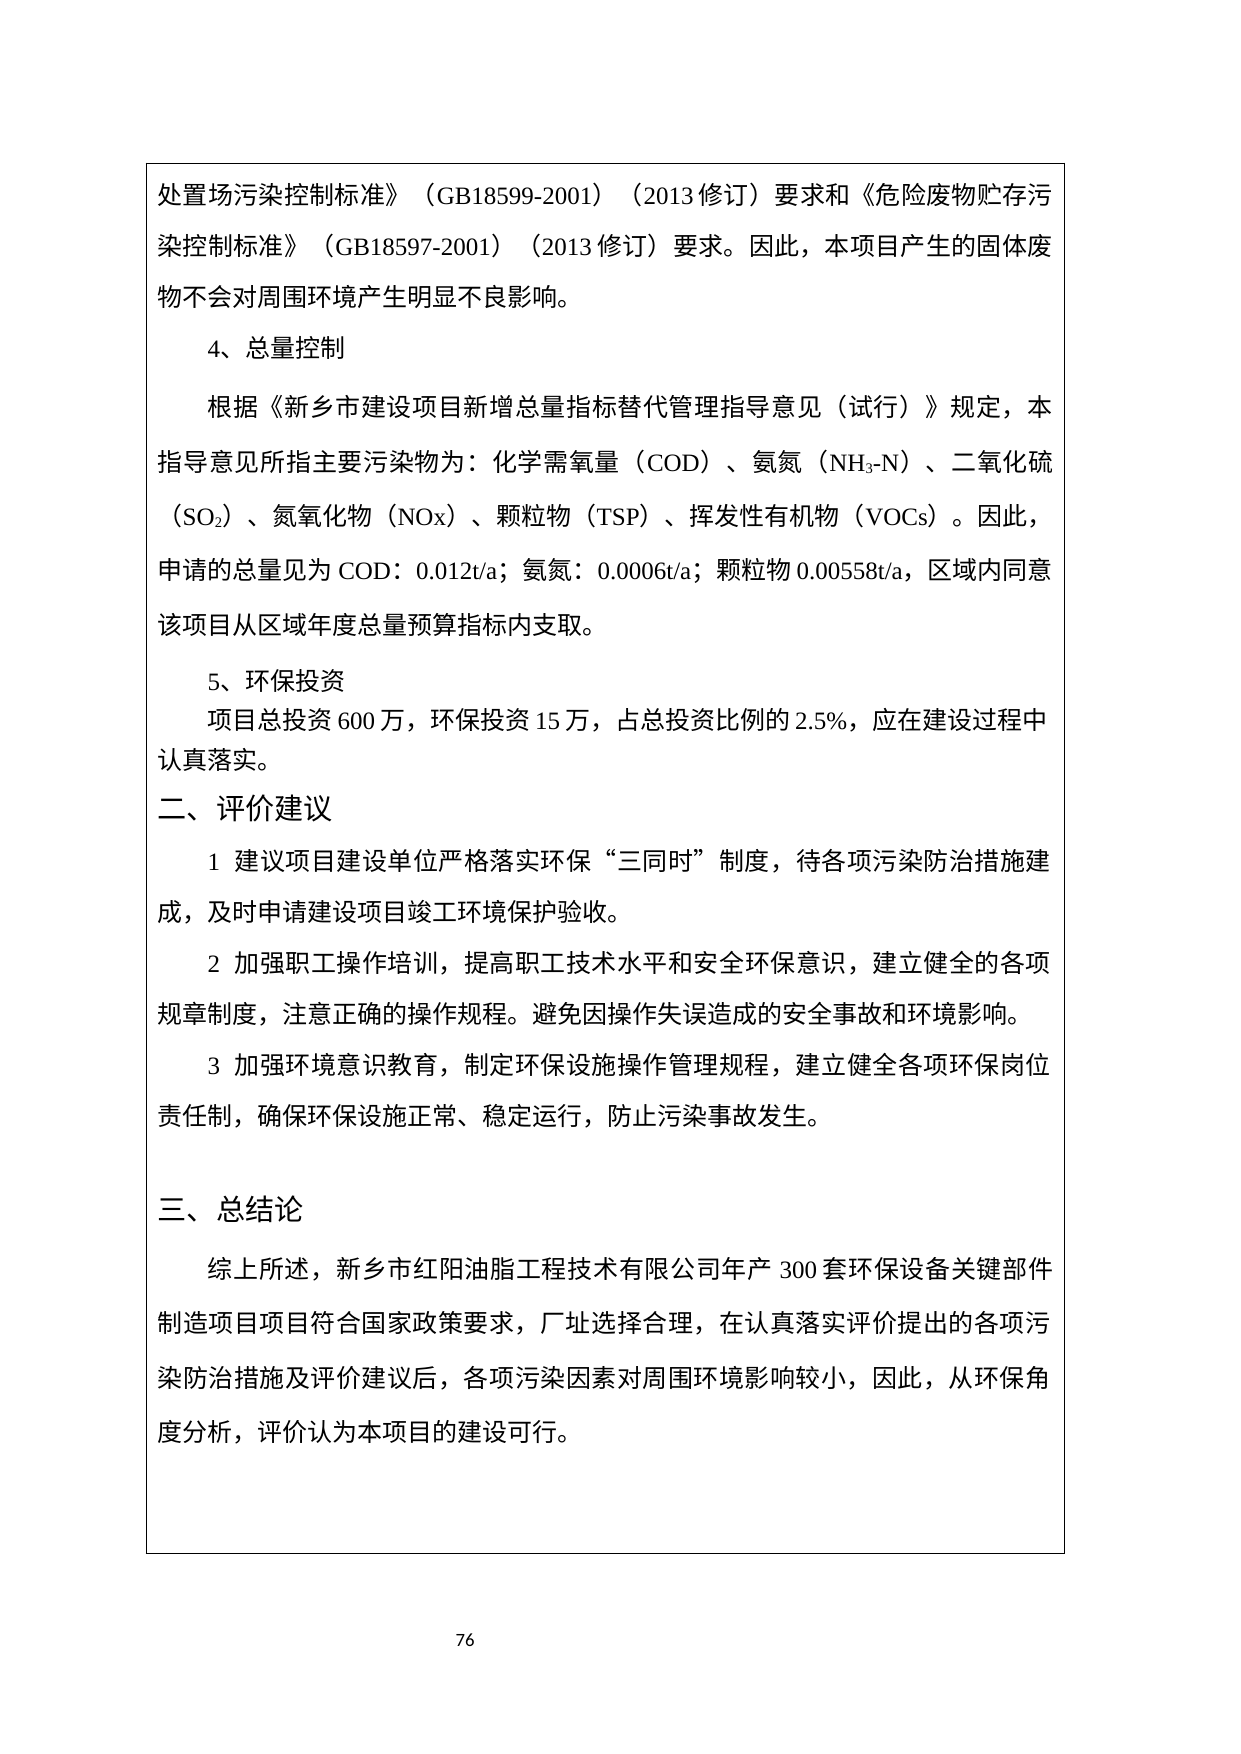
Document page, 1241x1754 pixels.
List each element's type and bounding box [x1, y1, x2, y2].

table_header [147, 164, 1064, 1553]
